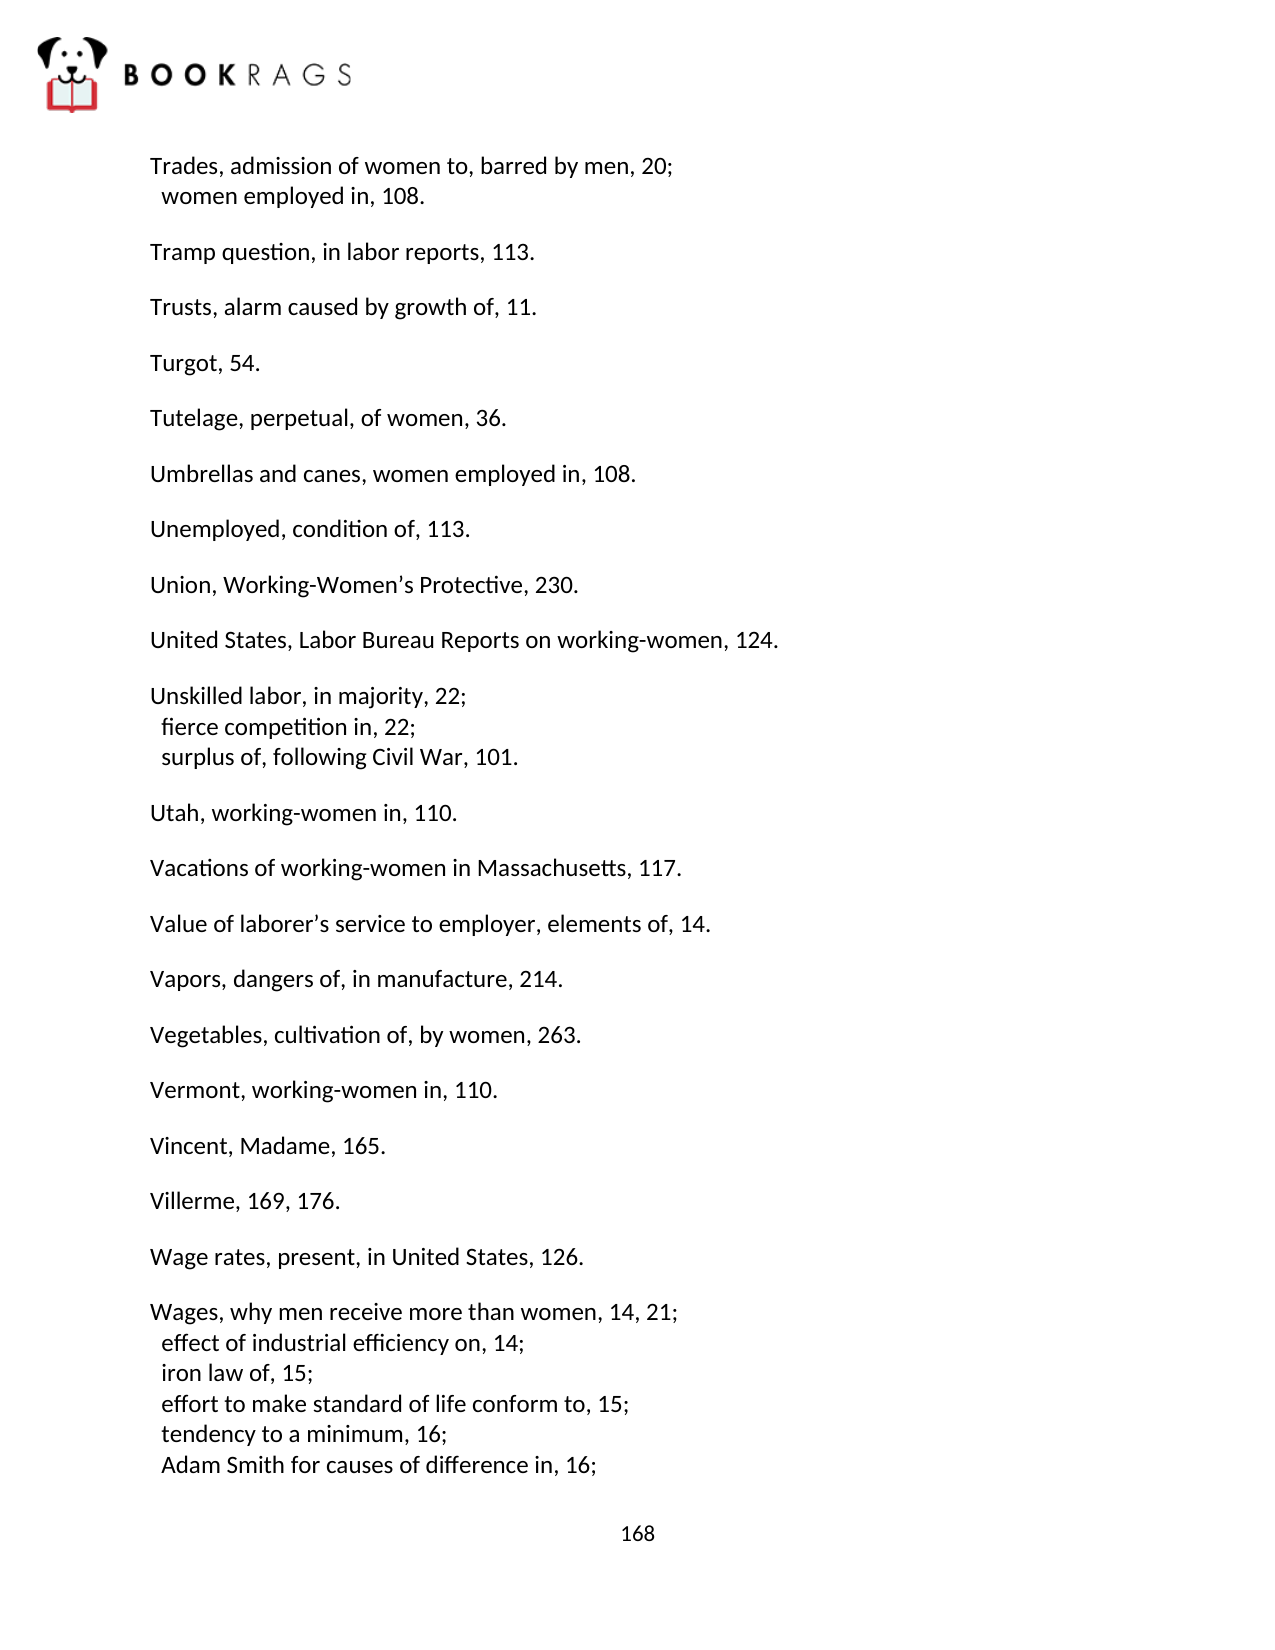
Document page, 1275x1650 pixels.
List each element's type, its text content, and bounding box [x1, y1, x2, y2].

text Vincent, Madame, 165. [150, 1130, 1125, 1160]
text Trades, admission of women to, barred by men, 20; women employed in, 108. [150, 150, 1125, 211]
text Tutelage, perpetual, of women, 36. [150, 403, 1125, 433]
text Wage rates, present, in United States, 126. [150, 1241, 1125, 1271]
text Tramp question, in labor reports, 113. [150, 236, 1125, 267]
text Utah, working-women in, 110. [150, 797, 1125, 827]
text Vapors, dangers of, in manufacture, 214. [150, 963, 1125, 994]
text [150, 1296, 1125, 1479]
text Unemployed, condition of, 113. [150, 514, 1125, 544]
text United States, Labor Bureau Reports on working-women, 124. [150, 625, 1125, 655]
text Value of laborer’s service to employer, elements of, 14. [150, 908, 1125, 938]
text Umbrellas and canes, women employed in, 108. [150, 458, 1125, 489]
text Union, Working-Women’s Protective, 230. [150, 569, 1125, 600]
text Turgot, 54. [150, 347, 1125, 378]
text Villerme, 169, 176. [150, 1185, 1125, 1216]
text Vacations of working-women in Massachusetts, 117. [150, 852, 1125, 883]
text Vegetables, cultivation of, by women, 263. [150, 1019, 1125, 1049]
text Unskilled labor, in majority, 22; fierce competition in, 22; surplus of, following Civil War, 101. [150, 680, 1125, 772]
text Vermont, working-women in, 110. [150, 1074, 1125, 1105]
text Trusts, alarm caused by growth of, 11. [150, 292, 1125, 322]
picture [37, 37, 351, 113]
